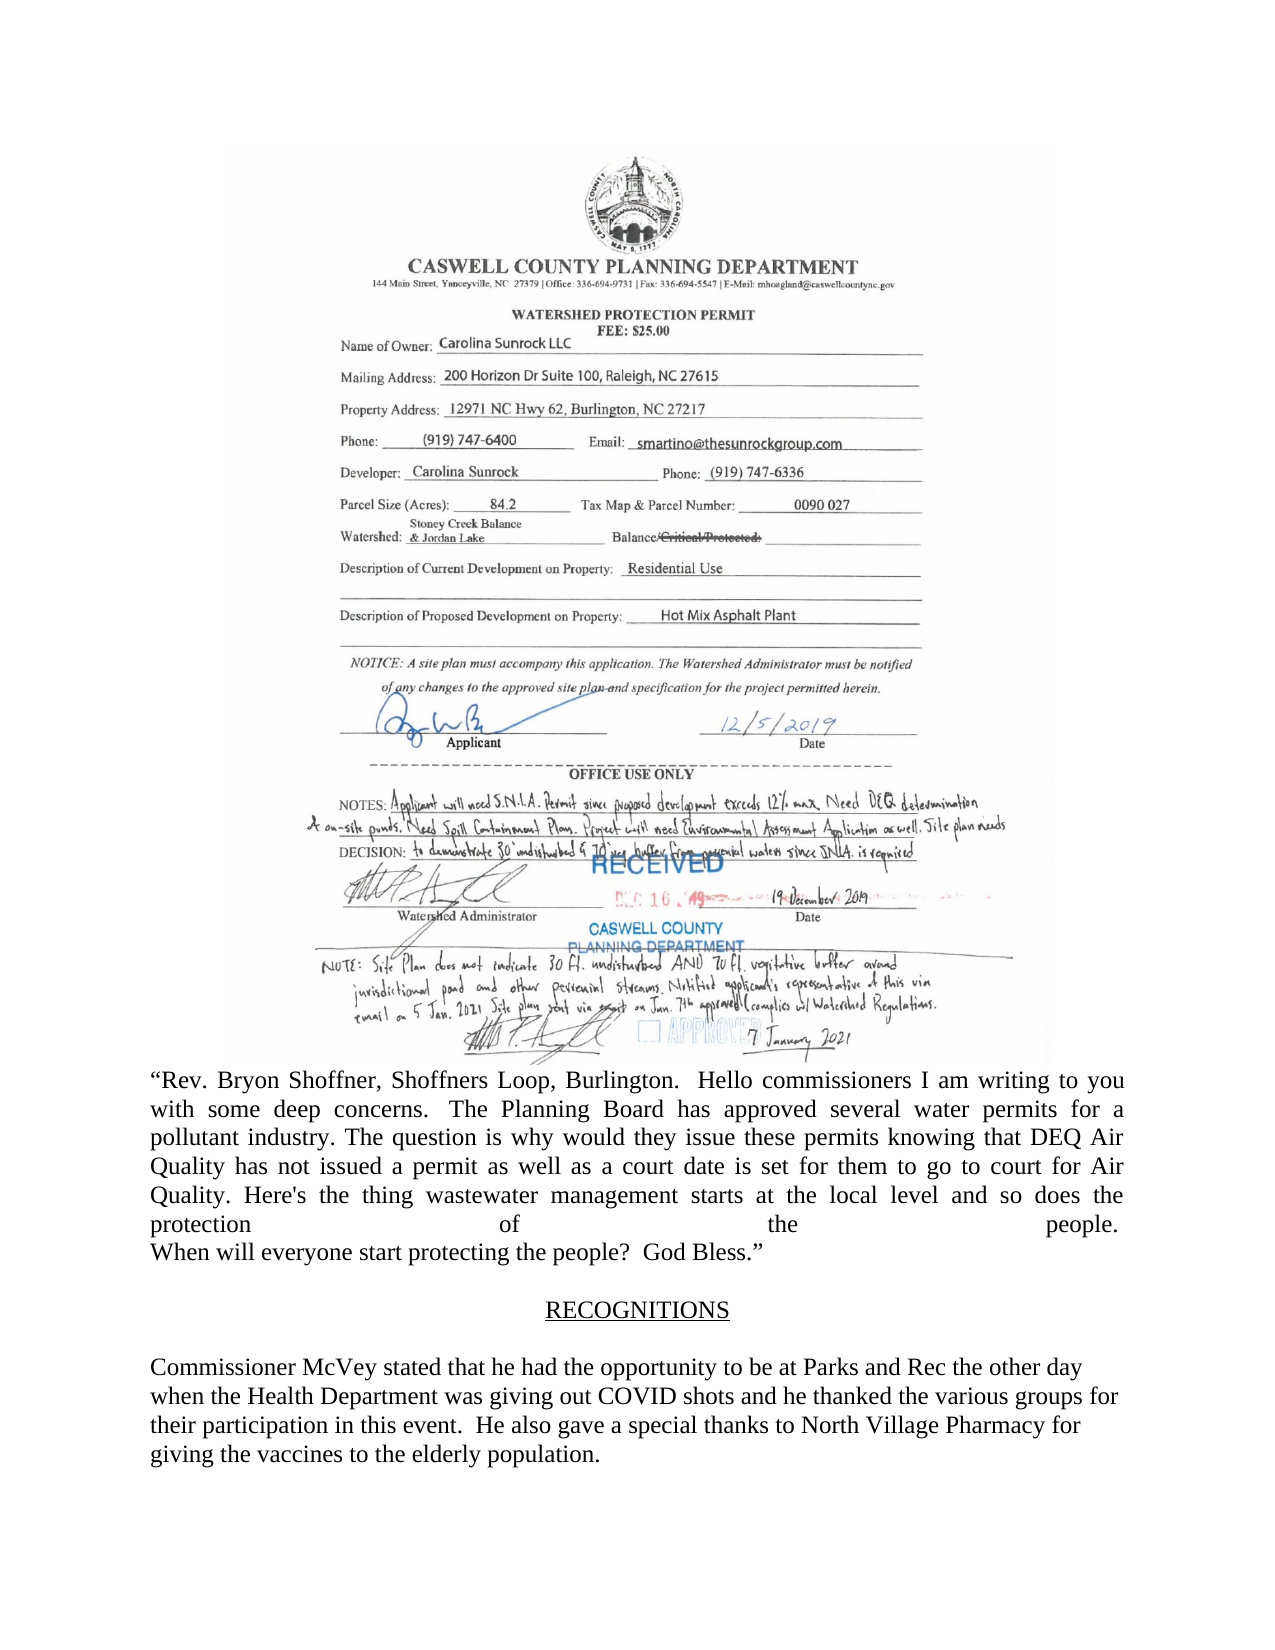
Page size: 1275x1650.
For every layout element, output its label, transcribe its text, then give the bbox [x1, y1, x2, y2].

text RECOGNITIONS [150, 1295, 1125, 1324]
text “Rev. Bryon Shoffner, Shoffners Loop, Burlington. Hello commissioners I am writing to you with some deep concerns. The Planning Board has approved several water permits for a pollutant industry. The question is why would they issue these permits knowing that DEQ Air Quality has not issued a permit as well as a court date is set for them to go to court for Air Quality. Here's the thing wastewater management starts at the local level and so does the protection of the people. When will everyone start protecting the people? God Bless.” [150, 1065, 1125, 1266]
text Commissioner McVey stated that he had the opportunity to be at Parks and Rec the other day when the Health Department was giving out COVID shots and he thanked the various groups for their participation in this event. He also gave a special thanks to North Village Pharmacy for giving the vaccines to the elderly population. [150, 1352, 1125, 1467]
picture [222, 150, 1053, 1065]
